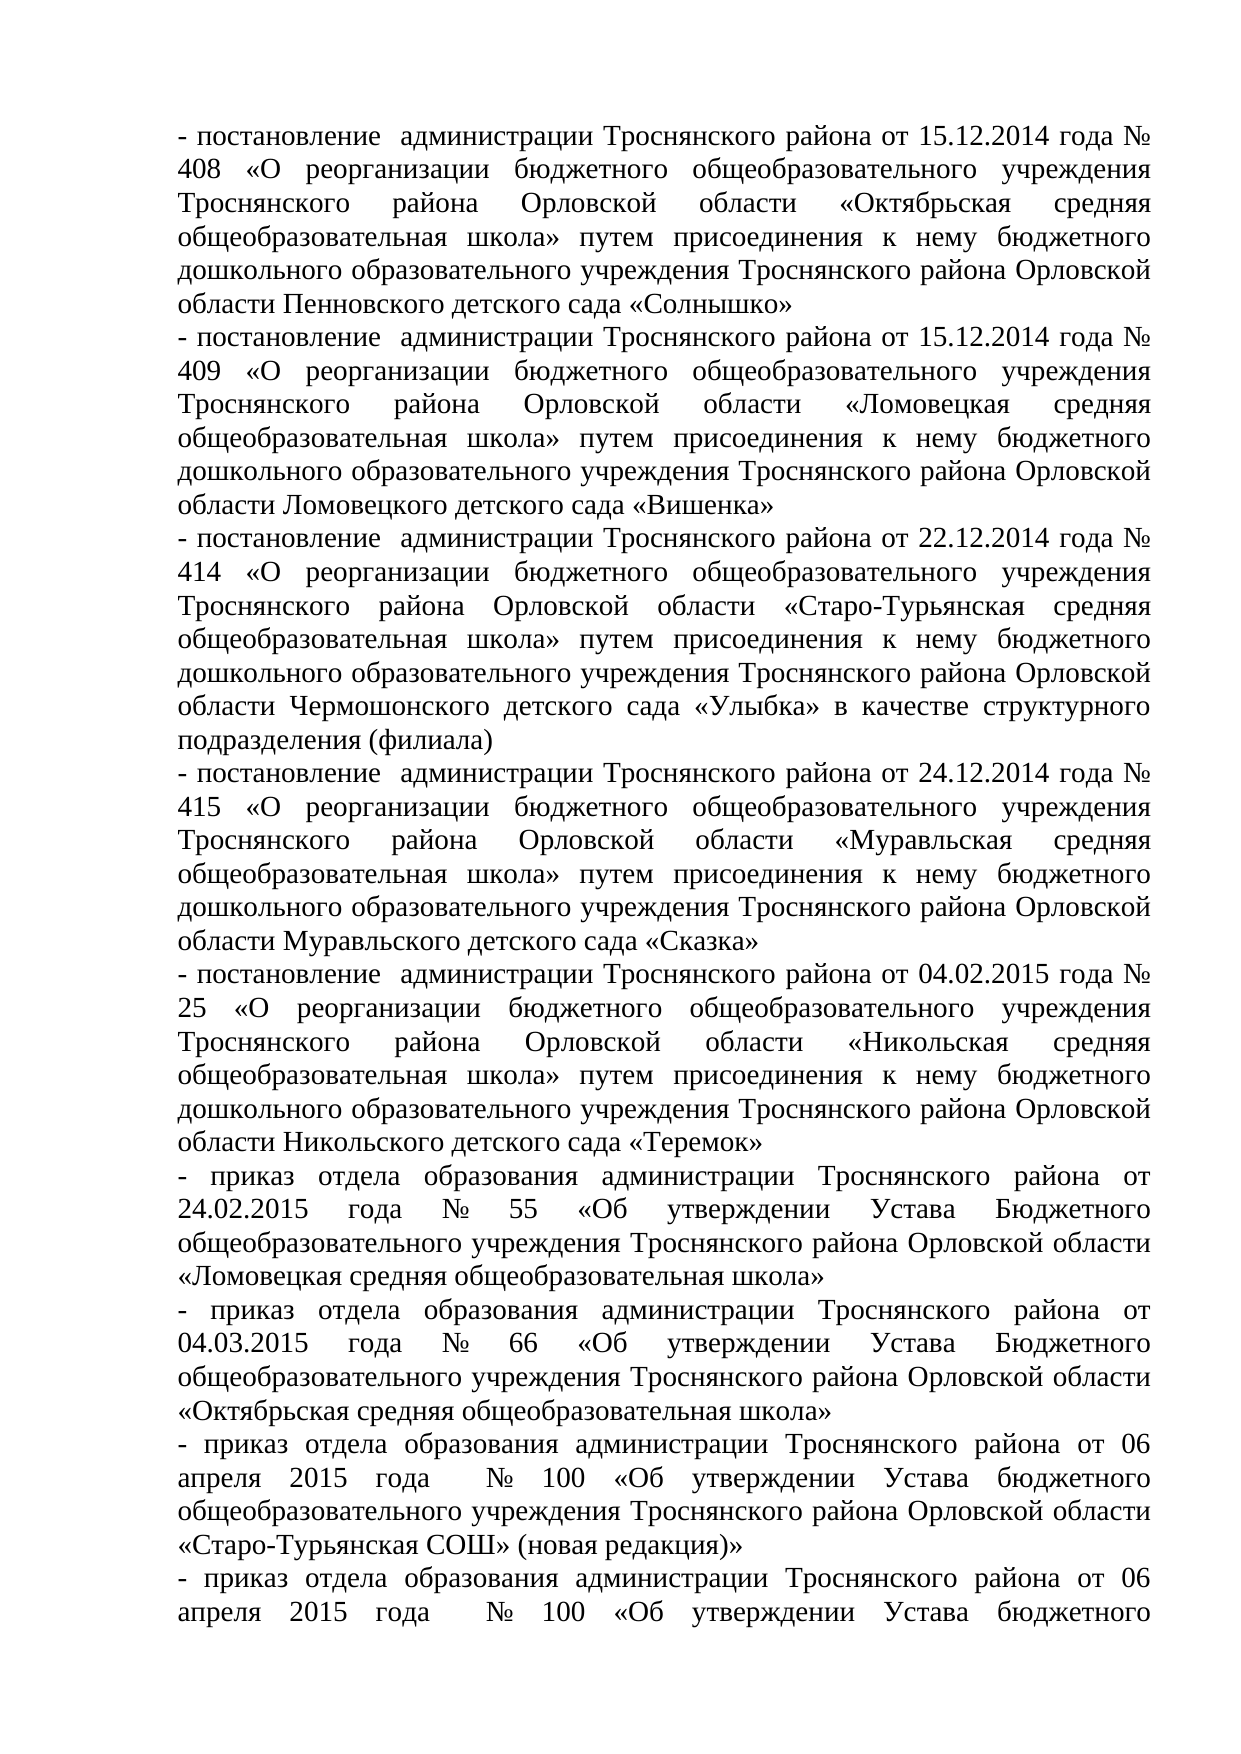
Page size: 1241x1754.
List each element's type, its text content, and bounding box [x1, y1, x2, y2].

list - постановление администрации Троснянского района от 04.02.2015 года № 25 «О реорганизации бюджетного общеобразовательного учреждения Троснянского района Орловской области «Никольская средняя общеобразовательная школа» путем присоединения к нему бюджетного дошкольного образовательного учреждения Троснянского района Орловской области Никольского детского сада «Теремок» [177, 957, 1152, 1158]
list - постановление администрации Троснянского района от 15.12.2014 года № 409 «О реорганизации бюджетного общеобразовательного учреждения Троснянского района Орловской области «Ломовецкая средняя общеобразовательная школа» путем присоединения к нему бюджетного дошкольного образовательного учреждения Троснянского района Орловской области Ломовецкого детского сада «Вишенка» [177, 319, 1152, 521]
list - приказ отдела образования администрации Троснянского района от 24.02.2015 года № 55 «Об утверждении Устава Бюджетного общеобразовательного учреждения Троснянского района Орловской области «Ломовецкая средняя общеобразовательная школа» [177, 1158, 1152, 1292]
list - постановление администрации Троснянского района от 22.12.2014 года № 414 «О реорганизации бюджетного общеобразовательного учреждения Троснянского района Орловской области «Старо-Турьянская средняя общеобразовательная школа» путем присоединения к нему бюджетного дошкольного образовательного учреждения Троснянского района Орловской области Чермошонского детского сада «Улыбка» в качестве структурного подразделения (филиала) [177, 521, 1152, 755]
list - постановление администрации Троснянского района от 24.12.2014 года № 415 «О реорганизации бюджетного общеобразовательного учреждения Троснянского района Орловской области «Муравльская средняя общеобразовательная школа» путем присоединения к нему бюджетного дошкольного образовательного учреждения Троснянского района Орловской области Муравльского детского сада «Сказка» [177, 755, 1152, 957]
list - постановление администрации Троснянского района от 15.12.2014 года № 408 «О реорганизации бюджетного общеобразовательного учреждения Троснянского района Орловской области «Октябрьская средняя общеобразовательная школа» путем присоединения к нему бюджетного дошкольного образовательного учреждения Троснянского района Орловской области Пенновского детского сада «Солнышко» [177, 118, 1152, 319]
list - приказ отдела образования администрации Троснянского района от 04.03.2015 года № 66 «Об утверждении Устава Бюджетного общеобразовательного учреждения Троснянского района Орловской области «Октябрьская средняя общеобразовательная школа» [177, 1292, 1152, 1426]
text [177, 1560, 1152, 1627]
text - приказ отдела образования администрации Троснянского района от 06 апреля 2015 года № 100 «Об утверждении Устава бюджетного общеобразовательного учреждения Троснянского района Орловской области «Старо-Турьянская СОШ» (новая редакция)» [177, 1426, 1152, 1560]
